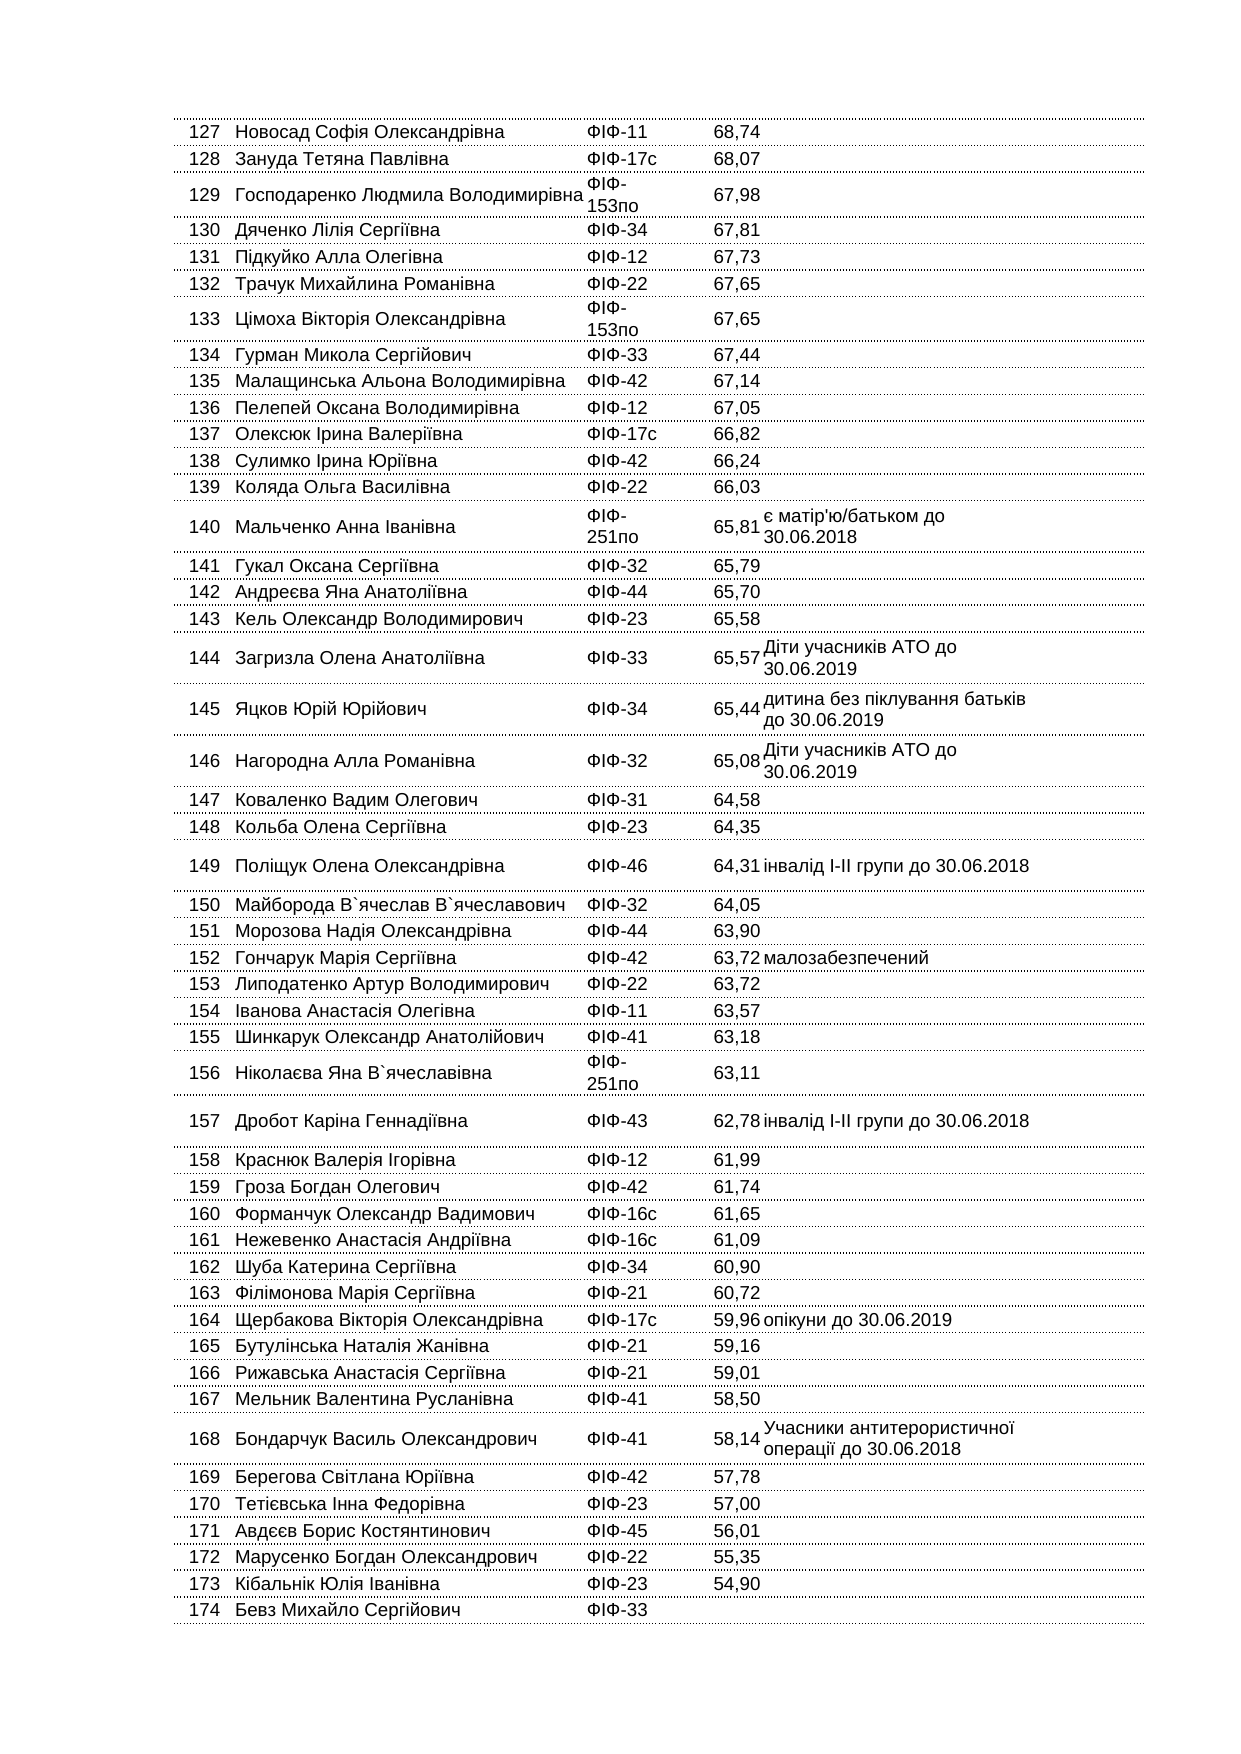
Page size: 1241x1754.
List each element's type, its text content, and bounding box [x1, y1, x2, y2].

table_cell [1039, 812, 1143, 839]
table_cell [1039, 118, 1143, 145]
table_cell [1039, 500, 1143, 551]
table_cell [760, 1463, 1039, 1490]
table_cell [1143, 1516, 1152, 1543]
table_cell Яцков Юрій Юрійович [232, 683, 583, 734]
table_cell Липодатенко Артур Володимирович [232, 970, 583, 997]
table_cell малозабезпечений [760, 944, 1039, 970]
table_cell 127 [174, 118, 232, 145]
table_cell [1143, 578, 1152, 604]
table_cell Бондарчук Василь Олександрович [232, 1412, 583, 1463]
table_cell 55,35 [662, 1543, 760, 1569]
table_cell 66,03 [662, 473, 760, 500]
table_cell Малащинська Альона Володимирівна [232, 367, 583, 393]
table_cell [760, 216, 1039, 242]
table_cell 63,90 [662, 917, 760, 943]
table_cell 148 [174, 812, 232, 839]
table_cell [1039, 1094, 1143, 1146]
table_cell [1039, 604, 1143, 631]
table_cell ФІФ-32 [584, 734, 662, 786]
table_cell [1039, 1050, 1143, 1094]
table_cell Кель Олександр Володимирович [232, 604, 583, 631]
table_cell Дробот Каріна Геннадіївна [232, 1094, 583, 1146]
table_cell [760, 812, 1039, 839]
table_cell [1143, 243, 1152, 269]
table_cell 154 [174, 997, 232, 1023]
table_cell 67,05 [662, 394, 760, 420]
table_cell [760, 243, 1039, 269]
table_cell Гончарук Марія Сергіївна [232, 944, 583, 970]
table_cell [1143, 734, 1152, 786]
table_cell 140 [174, 500, 232, 551]
table_cell [1143, 118, 1152, 145]
table_cell ФІФ-33 [584, 1596, 662, 1622]
table_cell ФІФ-16с [584, 1226, 662, 1252]
table_cell [1143, 917, 1152, 943]
table_cell [1143, 786, 1152, 812]
table_cell [1039, 970, 1143, 997]
table_cell [1039, 1359, 1143, 1385]
table_cell 64,35 [662, 812, 760, 839]
table_cell 147 [174, 786, 232, 812]
table_cell 63,72 [662, 970, 760, 997]
table_cell ФІФ-43 [584, 1094, 662, 1146]
table_cell [1039, 1199, 1143, 1226]
table_cell є матір'ю/батьком до 30.06.2018 [760, 500, 1039, 551]
table_cell Трачук Михайлина Романівна [232, 269, 583, 296]
table_cell 138 [174, 447, 232, 473]
table_cell [760, 551, 1039, 578]
table_cell 61,65 [662, 1199, 760, 1226]
table_cell Бевз Михайло Сергійович [232, 1596, 583, 1622]
table_cell Мальченко Анна Іванівна [232, 500, 583, 551]
table_cell Краснюк Валерія Ігорівна [232, 1146, 583, 1172]
table_cell [1143, 1173, 1152, 1199]
table_cell ФІФ-42 [584, 1173, 662, 1199]
table_cell [1143, 1279, 1152, 1305]
table_cell 67,81 [662, 216, 760, 242]
table_cell [760, 1226, 1039, 1252]
table_cell [1039, 1279, 1143, 1305]
table_cell [760, 1490, 1039, 1516]
table_cell 174 [174, 1596, 232, 1622]
table_cell Поліщук Олена Олександрівна [232, 839, 583, 890]
table_cell [1039, 683, 1143, 734]
table_cell 65,58 [662, 604, 760, 631]
table_cell ФІФ-45 [584, 1516, 662, 1543]
table_cell [760, 420, 1039, 447]
table_cell Загризла Олена Анатоліївна [232, 631, 583, 682]
table_cell [760, 1543, 1039, 1569]
table_cell [760, 1516, 1039, 1543]
table_cell Філімонова Марія Сергіївна [232, 1279, 583, 1305]
table_cell [1039, 839, 1143, 890]
table_cell ФІФ-11 [584, 997, 662, 1023]
table_cell Діти учасників АТО до 30.06.2019 [760, 631, 1039, 682]
table_cell [1039, 997, 1143, 1023]
table_cell Марусенко Богдан Олександрович [232, 1543, 583, 1569]
table_cell 173 [174, 1569, 232, 1596]
table_cell Морозова Надія Олександрівна [232, 917, 583, 943]
table_cell 61,99 [662, 1146, 760, 1172]
table_cell 157 [174, 1094, 232, 1146]
table_cell 135 [174, 367, 232, 393]
table_cell 66,82 [662, 420, 760, 447]
table_cell [760, 917, 1039, 943]
table_cell [1039, 1332, 1143, 1358]
table_cell Коляда Ольга Василівна [232, 473, 583, 500]
table_cell Авдєєв Борис Костянтинович [232, 1516, 583, 1543]
table_cell Бутулінська Наталія Жанівна [232, 1332, 583, 1358]
table_cell 161 [174, 1226, 232, 1252]
table_cell [1039, 1385, 1143, 1412]
table_cell 58,14 [662, 1412, 760, 1463]
table_cell ФІФ-21 [584, 1332, 662, 1358]
table_cell Андреєва Яна Анатоліївна [232, 578, 583, 604]
table_cell [1143, 1023, 1152, 1050]
table_cell 59,16 [662, 1332, 760, 1358]
table_cell ФІФ-33 [584, 631, 662, 682]
table_cell 168 [174, 1412, 232, 1463]
table_cell опікуни до 30.06.2019 [760, 1305, 1039, 1332]
table_cell [1143, 1596, 1152, 1622]
table_cell Гроза Богдан Олегович [232, 1173, 583, 1199]
table_cell 143 [174, 604, 232, 631]
table_cell [760, 171, 1039, 216]
table_cell Новосад Софія Олександрівна [232, 118, 583, 145]
table_cell Діти учасників АТО до 30.06.2019 [760, 734, 1039, 786]
table_cell ФІФ-34 [584, 216, 662, 242]
table_cell ФІФ-32 [584, 551, 662, 578]
table_cell ФІФ-21 [584, 1279, 662, 1305]
table_cell 62,78 [662, 1094, 760, 1146]
table_cell Шинкарук Олександр Анатолійович [232, 1023, 583, 1050]
table_cell 58,50 [662, 1385, 760, 1412]
table_cell 163 [174, 1279, 232, 1305]
table_cell [1039, 1173, 1143, 1199]
table_cell ФІФ-31 [584, 786, 662, 812]
table_cell 170 [174, 1490, 232, 1516]
table_cell [1039, 420, 1143, 447]
table_cell ФІФ-22 [584, 1543, 662, 1569]
table_cell [1143, 812, 1152, 839]
table_cell 169 [174, 1463, 232, 1490]
table_cell 67,65 [662, 269, 760, 296]
table_cell 150 [174, 890, 232, 917]
table_cell 60,90 [662, 1252, 760, 1279]
table_cell [1143, 890, 1152, 917]
table_cell 130 [174, 216, 232, 242]
table_cell ФІФ-42 [584, 447, 662, 473]
table_cell 171 [174, 1516, 232, 1543]
table_cell 67,14 [662, 367, 760, 393]
table_cell [1143, 296, 1152, 340]
table_cell 167 [174, 1385, 232, 1412]
table_cell [760, 890, 1039, 917]
table_cell [1143, 997, 1152, 1023]
table_cell [1143, 944, 1152, 970]
table_cell ФІФ-23 [584, 604, 662, 631]
table_cell ФІФ-17с [584, 145, 662, 171]
table_cell Шуба Катерина Сергіївна [232, 1252, 583, 1279]
table_cell ФІФ-17с [584, 1305, 662, 1332]
table_cell [760, 1569, 1039, 1596]
table_cell 61,09 [662, 1226, 760, 1252]
table_cell [760, 145, 1039, 171]
table_cell 159 [174, 1173, 232, 1199]
table_cell 65,57 [662, 631, 760, 682]
table_cell ФІФ-46 [584, 839, 662, 890]
table_cell 137 [174, 420, 232, 447]
table_cell [1039, 578, 1143, 604]
table_cell [1143, 394, 1152, 420]
table_cell [760, 1173, 1039, 1199]
table_cell [1143, 1146, 1152, 1172]
table_cell 54,90 [662, 1569, 760, 1596]
table_cell [760, 447, 1039, 473]
table_cell Учасники антитерористичної операції до 30.06.2018 [760, 1412, 1039, 1463]
table_cell [1143, 551, 1152, 578]
table_cell [1143, 1199, 1152, 1226]
table_cell Кольба Олена Сергіївна [232, 812, 583, 839]
table_cell [1143, 1226, 1152, 1252]
table_cell 146 [174, 734, 232, 786]
table_cell [1039, 631, 1143, 682]
table_cell 57,00 [662, 1490, 760, 1516]
table_cell [1143, 367, 1152, 393]
table_cell Рижавська Анастасія Сергіївна [232, 1359, 583, 1385]
table_cell 64,58 [662, 786, 760, 812]
table_cell ФІФ-22 [584, 473, 662, 500]
table_cell [760, 1359, 1039, 1385]
table_cell [1143, 1412, 1152, 1463]
table_cell [1143, 473, 1152, 500]
table_cell [760, 604, 1039, 631]
table_cell [760, 1332, 1039, 1358]
table_cell [1039, 473, 1143, 500]
table_cell Сулимко Ірина Юріївна [232, 447, 583, 473]
table_cell 164 [174, 1305, 232, 1332]
table_cell [1143, 447, 1152, 473]
table_cell 155 [174, 1023, 232, 1050]
table_cell [760, 473, 1039, 500]
table_cell [760, 1050, 1039, 1094]
table_cell 134 [174, 340, 232, 367]
table_cell ФІФ-23 [584, 1569, 662, 1596]
table_cell [1039, 734, 1143, 786]
table_cell 67,65 [662, 296, 760, 340]
table_cell 144 [174, 631, 232, 682]
table_cell Іванова Анастасія Олегівна [232, 997, 583, 1023]
table_cell ФІФ-23 [584, 812, 662, 839]
table_cell ФІФ-16с [584, 1199, 662, 1226]
table_cell 131 [174, 243, 232, 269]
table_cell [1039, 296, 1143, 340]
table_cell Форманчук Олександр Вадимович [232, 1199, 583, 1226]
table_cell [1143, 631, 1152, 682]
table_cell 68,74 [662, 118, 760, 145]
table_cell Нагородна Алла Романівна [232, 734, 583, 786]
table_cell ФІФ-153по [584, 296, 662, 340]
table_cell 128 [174, 145, 232, 171]
table_cell ФІФ-153по [584, 171, 662, 216]
table_cell 145 [174, 683, 232, 734]
table_cell [1039, 1023, 1143, 1050]
table_cell [760, 997, 1039, 1023]
table_cell 64,31 [662, 839, 760, 890]
table_cell [760, 1146, 1039, 1172]
table_cell інвалід І-ІІ групи до 30.06.2018 [760, 839, 1039, 890]
table_cell ФІФ-11 [584, 118, 662, 145]
table_cell ФІФ-34 [584, 683, 662, 734]
table_cell [1039, 1516, 1143, 1543]
table_cell [1143, 604, 1152, 631]
table_cell Щербакова Вікторія Олександрівна [232, 1305, 583, 1332]
table_cell 63,72 [662, 944, 760, 970]
table_cell [1039, 269, 1143, 296]
table_cell [1143, 420, 1152, 447]
table_cell [760, 786, 1039, 812]
table_cell Підкуйко Алла Олегівна [232, 243, 583, 269]
table_cell [1039, 786, 1143, 812]
table_cell ФІФ-42 [584, 1463, 662, 1490]
table_cell [760, 367, 1039, 393]
table_cell ФІФ-41 [584, 1385, 662, 1412]
table_cell 64,05 [662, 890, 760, 917]
table_cell 152 [174, 944, 232, 970]
table_cell [1143, 340, 1152, 367]
table_cell [1143, 500, 1152, 551]
table_cell Ніколаєва Яна В`ячеславівна [232, 1050, 583, 1094]
table_cell 67,73 [662, 243, 760, 269]
table_cell [1039, 243, 1143, 269]
table_cell 59,96 [662, 1305, 760, 1332]
table_cell [1143, 839, 1152, 890]
table_cell [1143, 1252, 1152, 1279]
table_cell [1143, 1359, 1152, 1385]
table_cell [1039, 1305, 1143, 1332]
table_cell Дяченко Лілія Сергіївна [232, 216, 583, 242]
table_cell [1039, 944, 1143, 970]
table_cell ФІФ-22 [584, 970, 662, 997]
table_cell [1039, 394, 1143, 420]
table_cell [1039, 171, 1143, 216]
table_cell [1143, 1543, 1152, 1569]
table_cell 156 [174, 1050, 232, 1094]
table_cell 166 [174, 1359, 232, 1385]
table_cell Цімоха Вікторія Олександрівна [232, 296, 583, 340]
table_cell 63,11 [662, 1050, 760, 1094]
table_cell ФІФ-32 [584, 890, 662, 917]
table_cell 142 [174, 578, 232, 604]
table_cell [1143, 1094, 1152, 1146]
table_cell 151 [174, 917, 232, 943]
table_cell [1039, 1463, 1143, 1490]
table_cell [1143, 1569, 1152, 1596]
table_cell 172 [174, 1543, 232, 1569]
table_cell [1143, 1332, 1152, 1358]
table_cell ФІФ-42 [584, 944, 662, 970]
table_cell [1039, 447, 1143, 473]
table_cell [1039, 145, 1143, 171]
table_cell [1039, 340, 1143, 367]
table_cell Олексюк Ірина Валеріївна [232, 420, 583, 447]
table_cell 65,81 [662, 500, 760, 551]
table_cell Нежевенко Анастасія Андріївна [232, 1226, 583, 1252]
table_cell [760, 1252, 1039, 1279]
table_cell 165 [174, 1332, 232, 1358]
table_cell [760, 1023, 1039, 1050]
table_cell ФІФ-44 [584, 578, 662, 604]
table_cell ФІФ-41 [584, 1412, 662, 1463]
table_cell Тетієвська Інна Федорівна [232, 1490, 583, 1516]
table_cell ФІФ-251по [584, 1050, 662, 1094]
table_cell ФІФ-12 [584, 1146, 662, 1172]
table_cell [1039, 917, 1143, 943]
table_cell [1039, 1252, 1143, 1279]
table_cell інвалід І-ІІ групи до 30.06.2018 [760, 1094, 1039, 1146]
table_cell Мельник Валентина Русланівна [232, 1385, 583, 1412]
table_cell [760, 269, 1039, 296]
table_cell 153 [174, 970, 232, 997]
table_cell [1039, 1543, 1143, 1569]
table_cell [1143, 1385, 1152, 1412]
table_cell 65,70 [662, 578, 760, 604]
table_cell ФІФ-34 [584, 1252, 662, 1279]
table_cell ФІФ-22 [584, 269, 662, 296]
table_cell [760, 1199, 1039, 1226]
table_cell 141 [174, 551, 232, 578]
table_cell ФІФ-12 [584, 243, 662, 269]
table_cell 63,18 [662, 1023, 760, 1050]
table_cell [1039, 1412, 1143, 1463]
table_cell [760, 296, 1039, 340]
table_cell Гукал Оксана Сергіївна [232, 551, 583, 578]
table_cell [1143, 1050, 1152, 1094]
table_cell 65,79 [662, 551, 760, 578]
table_cell 65,08 [662, 734, 760, 786]
table_cell Зануда Тетяна Павлівна [232, 145, 583, 171]
table_cell Коваленко Вадим Олегович [232, 786, 583, 812]
table_cell [1143, 145, 1152, 171]
table_cell [1143, 683, 1152, 734]
table_cell 67,44 [662, 340, 760, 367]
table_cell 136 [174, 394, 232, 420]
table_cell [1039, 1146, 1143, 1172]
table_cell 139 [174, 473, 232, 500]
table_cell 59,01 [662, 1359, 760, 1385]
table_cell [1039, 367, 1143, 393]
table_cell [1039, 551, 1143, 578]
table_cell ФІФ-41 [584, 1023, 662, 1050]
table_cell дитина без піклування батьків до 30.06.2019 [760, 683, 1039, 734]
table_cell ФІФ-23 [584, 1490, 662, 1516]
table_cell 162 [174, 1252, 232, 1279]
table_cell Пелепей Оксана Володимирівна [232, 394, 583, 420]
table_cell [1143, 1490, 1152, 1516]
table_cell Кібальнік Юлія Іванівна [232, 1569, 583, 1596]
table_cell [1039, 1596, 1143, 1622]
table_cell [1039, 1569, 1143, 1596]
table_cell [1143, 1463, 1152, 1490]
table_cell 158 [174, 1146, 232, 1172]
table_cell [760, 118, 1039, 145]
table_cell 63,57 [662, 997, 760, 1023]
table_cell 56,01 [662, 1516, 760, 1543]
table_cell ФІФ-251по [584, 500, 662, 551]
table_cell 65,44 [662, 683, 760, 734]
table_cell 133 [174, 296, 232, 340]
table_cell 68,07 [662, 145, 760, 171]
table_cell 132 [174, 269, 232, 296]
table_cell ФІФ-42 [584, 367, 662, 393]
table_cell [1143, 171, 1152, 216]
table_cell 57,78 [662, 1463, 760, 1490]
table_cell 129 [174, 171, 232, 216]
table_cell [760, 340, 1039, 367]
table_cell [760, 970, 1039, 997]
table_cell [1143, 970, 1152, 997]
table_cell [760, 394, 1039, 420]
table_cell ФІФ-17с [584, 420, 662, 447]
table_cell ФІФ-21 [584, 1359, 662, 1385]
table_cell [1039, 890, 1143, 917]
table_cell [1039, 1490, 1143, 1516]
table_cell 66,24 [662, 447, 760, 473]
table_cell [1039, 216, 1143, 242]
table_cell [1143, 269, 1152, 296]
table_cell 61,74 [662, 1173, 760, 1199]
table_cell [760, 578, 1039, 604]
table_cell 149 [174, 839, 232, 890]
table_cell ФІФ-33 [584, 340, 662, 367]
table_cell ФІФ-44 [584, 917, 662, 943]
table_cell 160 [174, 1199, 232, 1226]
table_cell [1143, 1305, 1152, 1332]
table_cell 60,72 [662, 1279, 760, 1305]
table_cell ФІФ-12 [584, 394, 662, 420]
table_cell [662, 1596, 760, 1622]
table_cell Господаренко Людмила Володимирівна [232, 171, 583, 216]
table_cell [760, 1385, 1039, 1412]
table_cell [760, 1596, 1039, 1622]
table_cell Гурман Микола Сергійович [232, 340, 583, 367]
table_cell [760, 1279, 1039, 1305]
table_cell [1143, 216, 1152, 242]
table_cell 67,98 [662, 171, 760, 216]
table_cell [1039, 1226, 1143, 1252]
table_cell Майборода В`ячеслав В`ячеславович [232, 890, 583, 917]
table_cell Берегова Світлана Юріївна [232, 1463, 583, 1490]
